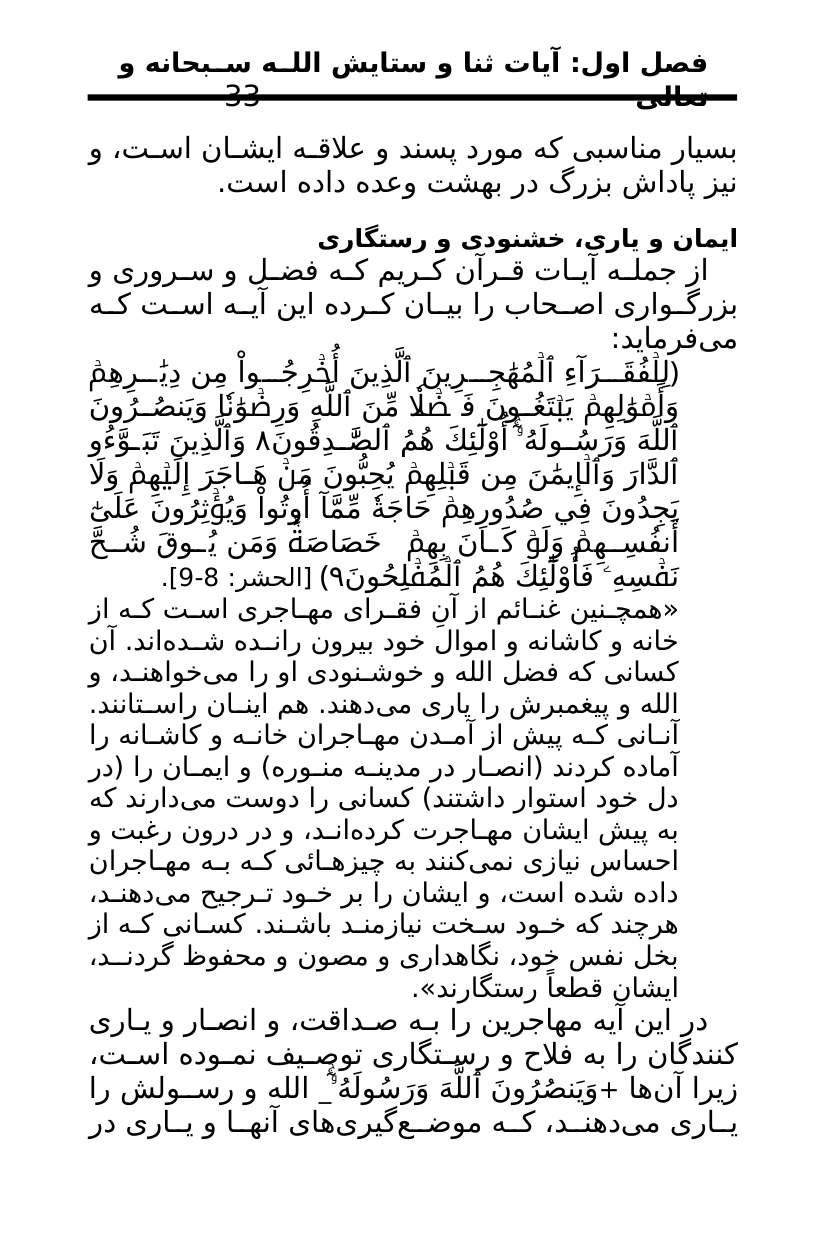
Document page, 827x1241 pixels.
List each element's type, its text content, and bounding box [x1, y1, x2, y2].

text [89, 1003, 738, 1139]
text ﴿لِلۡفُقَرَآءِ ٱلۡمُهَٰجِرِينَ ٱلَّذِينَ أُخۡرِجُواْ مِن دِيَٰرِهِمۡ وَأَمۡوَٰلِهِمۡ يَبۡتَغُونَ فَضۡلٗا مِّنَ ٱللَّهِ وَرِضۡوَٰنٗا وَيَنصُرُونَ ٱللَّهَ وَرَسُولَهُۥٓۚ أُوْلَٰٓئِكَ هُمُ ٱلصَّٰدِقُونَ٨ وَٱلَّذِينَ تَبَوَّءُو ٱلدَّارَ وَٱلۡإِيمَٰنَ مِن قَبۡلِهِمۡ يُحِبُّونَ مَنۡ هَاجَرَ إِلَيۡهِمۡ وَلَا يَجِدُونَ فِي صُدُورِهِمۡ حَاجَةٗ مِّمَّآ أُوتُواْ وَيُؤۡثِرُونَ عَلَىٰٓ أَنفُسِهِمۡ وَلَوۡ كَانَ بِهِمۡ خَصَاصَةٞۚ وَمَن يُوقَ شُحَّ نَفۡسِهِۦ فَأُوْلَٰٓئِكَ هُمُ ٱلۡمُفۡلِحُونَ٩﴾ [الحشر: 8-9]. [89, 356, 679, 593]
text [89, 132, 738, 199]
text ایمان و یاری، خشنودی و رستگاری [89, 224, 738, 254]
text از جمله آیات قرآن کریم که فضل و سروری و بزرگواری اصحاب را بیان کرده این آیه است که می‌فرماید: [89, 254, 738, 356]
text «همچنین غنائم از آنِ فقرای مهاجری است که از خانه و کاشانه و اموال خود بیرون رانده شده‌اند. آن کسانی که فضل الله و خوشنودی او را می‌خواهند، و الله و پیغمبرش را یاری می‌دهند. هم اینان راستانند. آنانی که پیش از آمدن مهاجران خانه و کاشانه را آماده کردند (انصار در مدینه منوره) و ایمان را (در دل خود استوار داشتند) کسانی را دوست می‌دارند که به پیش ایشان مهاجرت کرده‌اند، و در درون رغبت و احساس نیازی نمی‌کنند به چیزهائی که به مهاجران داده شده است، و ایشان را بر خود ترجیح می‌دهند، هرچند که خود سخت نیازمند باشند. کسانی که از بخل نفس خود، نگاهداری و مصون و محفوظ گردند، ایشان قطعاً رستگارند». [89, 593, 679, 1003]
